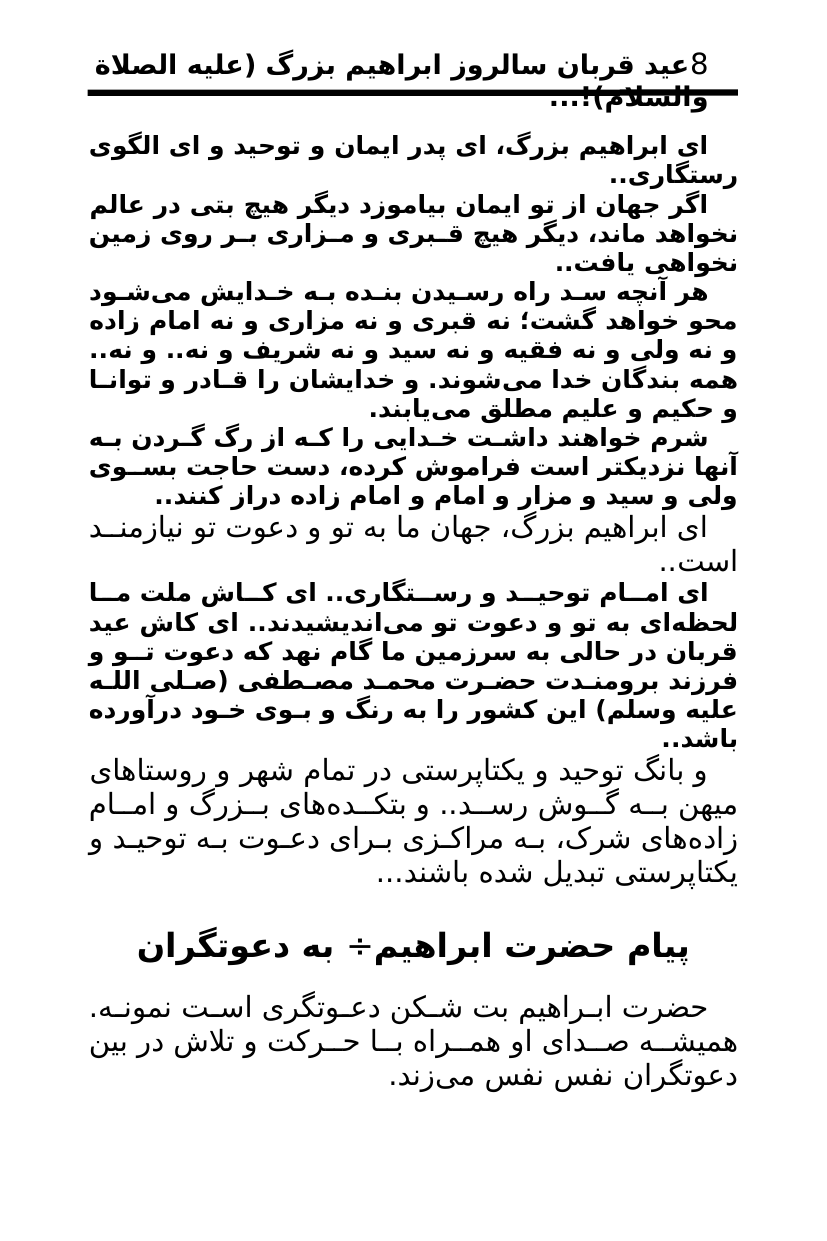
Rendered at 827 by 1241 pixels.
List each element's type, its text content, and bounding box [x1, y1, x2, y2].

text و بانگ توحید و یکتاپرستی در تمام شهر و روستاهای میهن به گوش رسد.. و بتکده‌های بزرگ و امام زاده‌های شرک، به مراکزی برای دعوت به توحید و یکتاپرستی تبدیل شده باشند... [89, 754, 738, 889]
text ای ابراهیم بزرگ، جهان ما به تو و دعوت تو نیازمند است.. [89, 511, 738, 579]
text حضرت ابراهیم بت شکن دعوتگری است نمونه. همیشه صدای او همراه با حرکت و تلاش در بین دعوتگران نفس نفس می‌زند. [89, 991, 738, 1093]
text ای امام توحید و رستگاری.. ای کاش ملت ما لحظه‌ای به تو و دعوت تو می‌اندیشیدند.. ای کاش عید قربان در حالی به سرزمین ما گام نهد که دعوت تو و فرزند برومندت حضرت محمد مصطفی (صلی الله علیه وسلم) این کشور را به رنگ و بوی خود درآورده باشد.. [89, 579, 738, 754]
text شرم خواهند داشت خدایی را که از رگ گردن به آنها نزدیکتر است فراموش کرده، دست حاجت بسوی ولی و سید و مزار و امام و امام زاده دراز کنند.. [89, 423, 738, 511]
text اگر جهان از تو ایمان بیاموزد دیگر هیچ بتی در عالم نخواهد ماند، دیگر هیچ قبری و مزاری بر روی زمین نخواهی یافت.. [89, 190, 738, 277]
text هر آنچه سد راه رسیدن بنده به خدایش می‌شود محو خواهد گشت؛ نه قبری و نه مزاری و نه امام زاده و نه ولی و نه فقیه و نه سید و نه شریف و نه.. و نه.. همه بندگان خدا می‌شوند. و خدایشان را قادر و توانا و حکیم و علیم مطلق می‌یابند. [89, 277, 738, 423]
text پیام حضرت ابراهیم÷ به دعوتگران [89, 927, 738, 966]
text ای ابراهیم بزرگ، ای پدر ایمان و توحید و ای الگوی رستگاری.. [89, 132, 738, 190]
